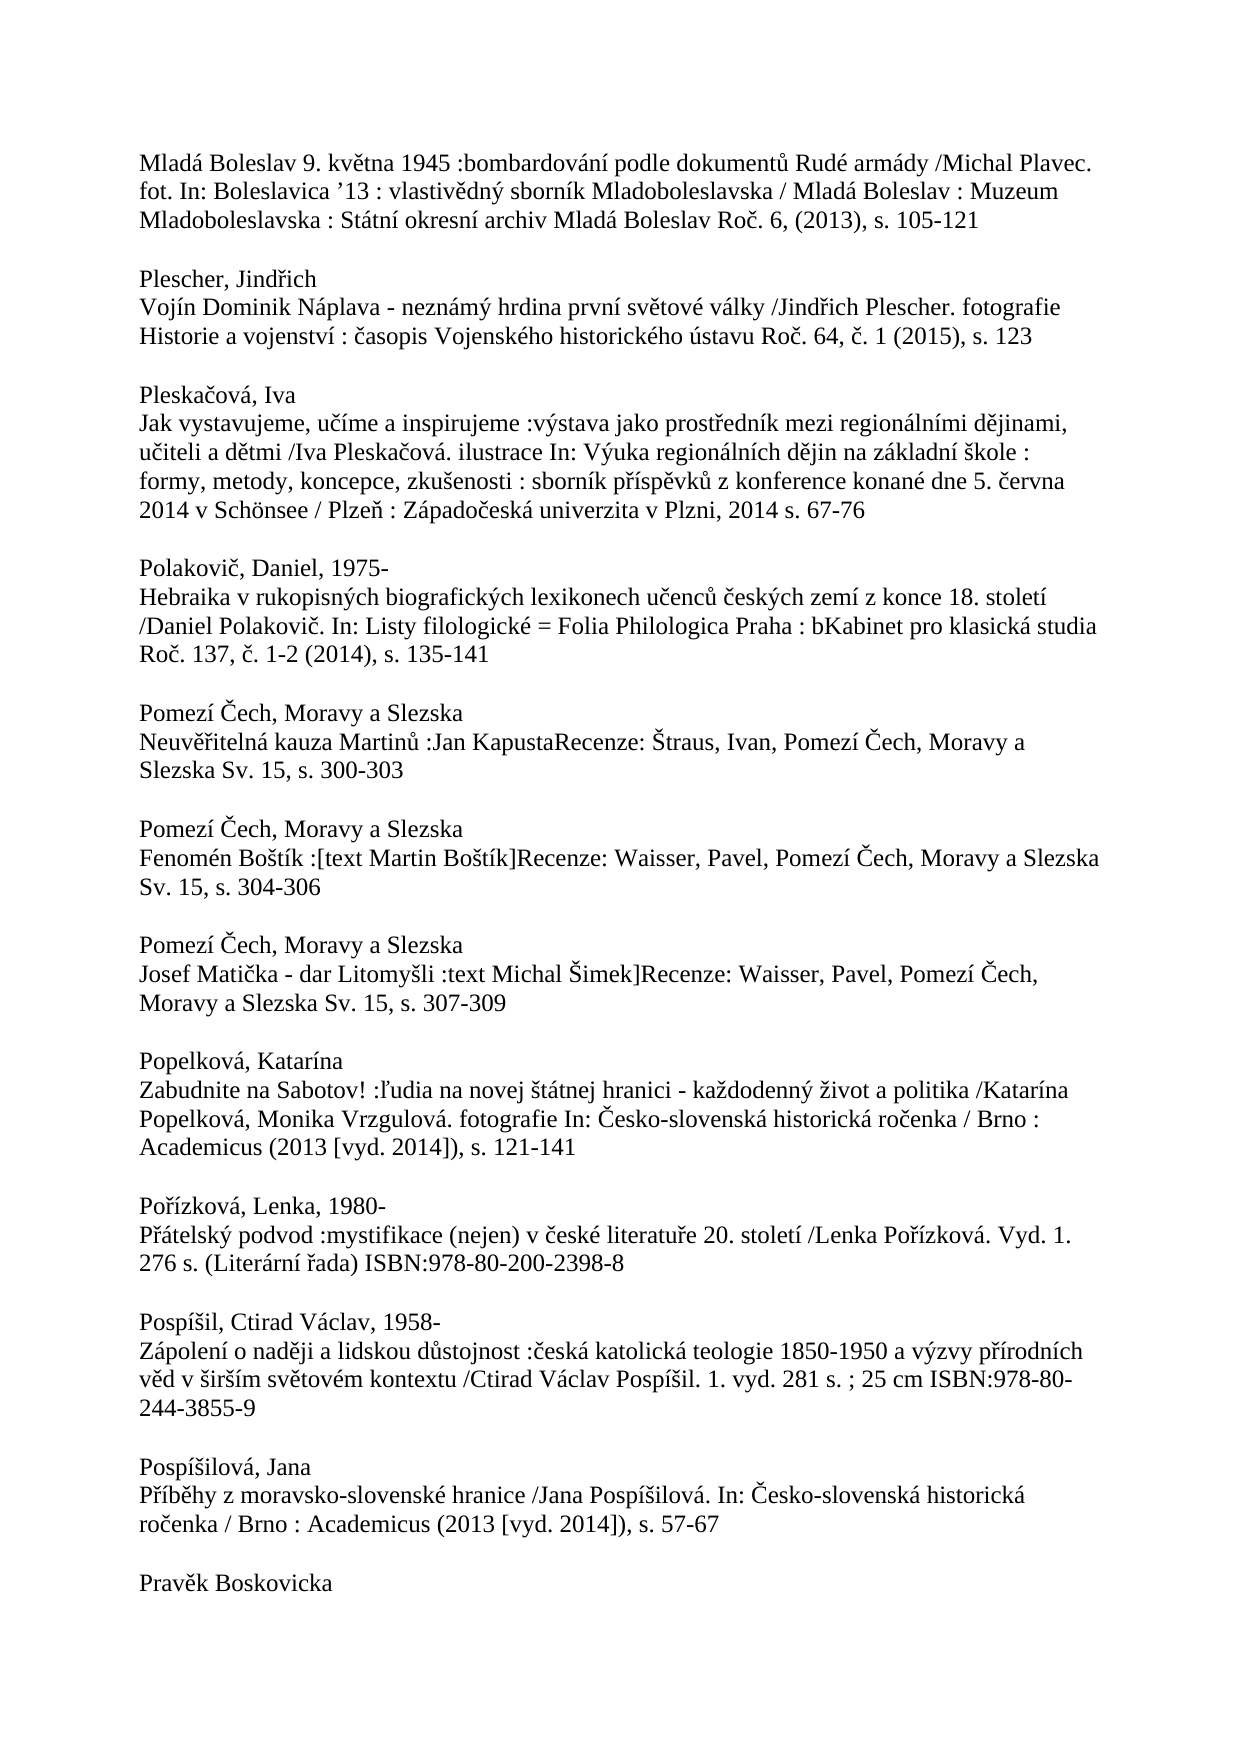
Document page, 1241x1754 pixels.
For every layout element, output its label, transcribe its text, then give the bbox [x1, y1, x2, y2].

text Zápolení o naději a lidskou důstojnost :česká katolická teologie 1850-1950 a výzvy přírodních věd v širším světovém kontextu /Ctirad Václav Pospíšil. 1. vyd. 281 s. ; 25 cm ISBN:978-80-244-3855-9 [139, 1336, 1101, 1422]
text Mladá Boleslav 9. května 1945 :bombardování podle dokumentů Rudé armády /Michal Plavec. fot. In: Boleslavica ’13 : vlastivědný sborník Mladoboleslavska / Mladá Boleslav : Muzeum Mladoboleslavska : Státní okresní archiv Mladá Boleslav Roč. 6, (2013), s. 105-121 [139, 148, 1101, 234]
text Hebraika v rukopisných biografických lexikonech učenců českých zemí z konce 18. století /Daniel Polakovič. In: Listy filologické = Folia Philologica Praha : bKabinet pro klasická studia Roč. 137, č. 1-2 (2014), s. 135-141 [139, 582, 1101, 668]
text Fenomén Boštík :[text Martin Boštík]Recenze: Waisser, Pavel, Pomezí Čech, Moravy a Slezska Sv. 15, s. 304-306 [139, 843, 1101, 900]
text Pořízková, Lenka, 1980- [139, 1191, 1101, 1220]
text Příběhy z moravsko-slovenské hranice /Jana Pospíšilová. In: Česko-slovenská historická ročenka / Brno : Academicus (2013 [vyd. 2014]), s. 57-67 [139, 1481, 1101, 1538]
text Neuvěřitelná kauza Martinů :Jan KapustaRecenze: Štraus, Ivan, Pomezí Čech, Moravy a Slezska Sv. 15, s. 300-303 [139, 727, 1101, 784]
text Jak vystavujeme, učíme a inspirujeme :výstava jako prostředník mezi regionálními dějinami, učiteli a dětmi /Iva Pleskačová. ilustrace In: Výuka regionálních dějin na základní škole : formy, metody, koncepce, zkušenosti : sborník příspěvků z konference konané dne 5. června 2014 v Schönsee / Plzeň : Západočeská univerzita v Plzni, 2014 s. 67-76 [139, 408, 1101, 523]
text Popelková, Katarína [139, 1046, 1101, 1075]
text Pomezí Čech, Moravy a Slezska [139, 698, 1101, 727]
text Přátelský podvod :mystifikace (nejen) v české literatuře 20. století /Lenka Pořízková. Vyd. 1. 276 s. (Literární řada) ISBN:978-80-200-2398-8 [139, 1220, 1101, 1277]
text Pravěk Boskovicka [139, 1568, 1101, 1597]
text Polakovič, Daniel, 1975- [139, 553, 1101, 582]
text Pomezí Čech, Moravy a Slezska [139, 814, 1101, 843]
text Pleskačová, Iva [139, 380, 1101, 408]
text Pospíšilová, Jana [139, 1452, 1101, 1481]
text Pomezí Čech, Moravy a Slezska [139, 930, 1101, 959]
text Josef Matička - dar Litomyšli :text Michal Šimek]Recenze: Waisser, Pavel, Pomezí Čech, Moravy a Slezska Sv. 15, s. 307-309 [139, 959, 1101, 1016]
text Plescher, Jindřich [139, 264, 1101, 292]
text Vojín Dominik Náplava - neznámý hrdina první světové války /Jindřich Plescher. fotografie Historie a vojenství : časopis Vojenského historického ústavu Roč. 64, č. 1 (2015), s. 123 [139, 292, 1101, 350]
text Zabudnite na Sabotov! :ľudia na novej štátnej hranici - každodenný život a politika /Katarína Popelková, Monika Vrzgulová. fotografie In: Česko-slovenská historická ročenka / Brno : Academicus (2013 [vyd. 2014]), s. 121-141 [139, 1075, 1101, 1161]
text Pospíšil, Ctirad Václav, 1958- [139, 1307, 1101, 1336]
